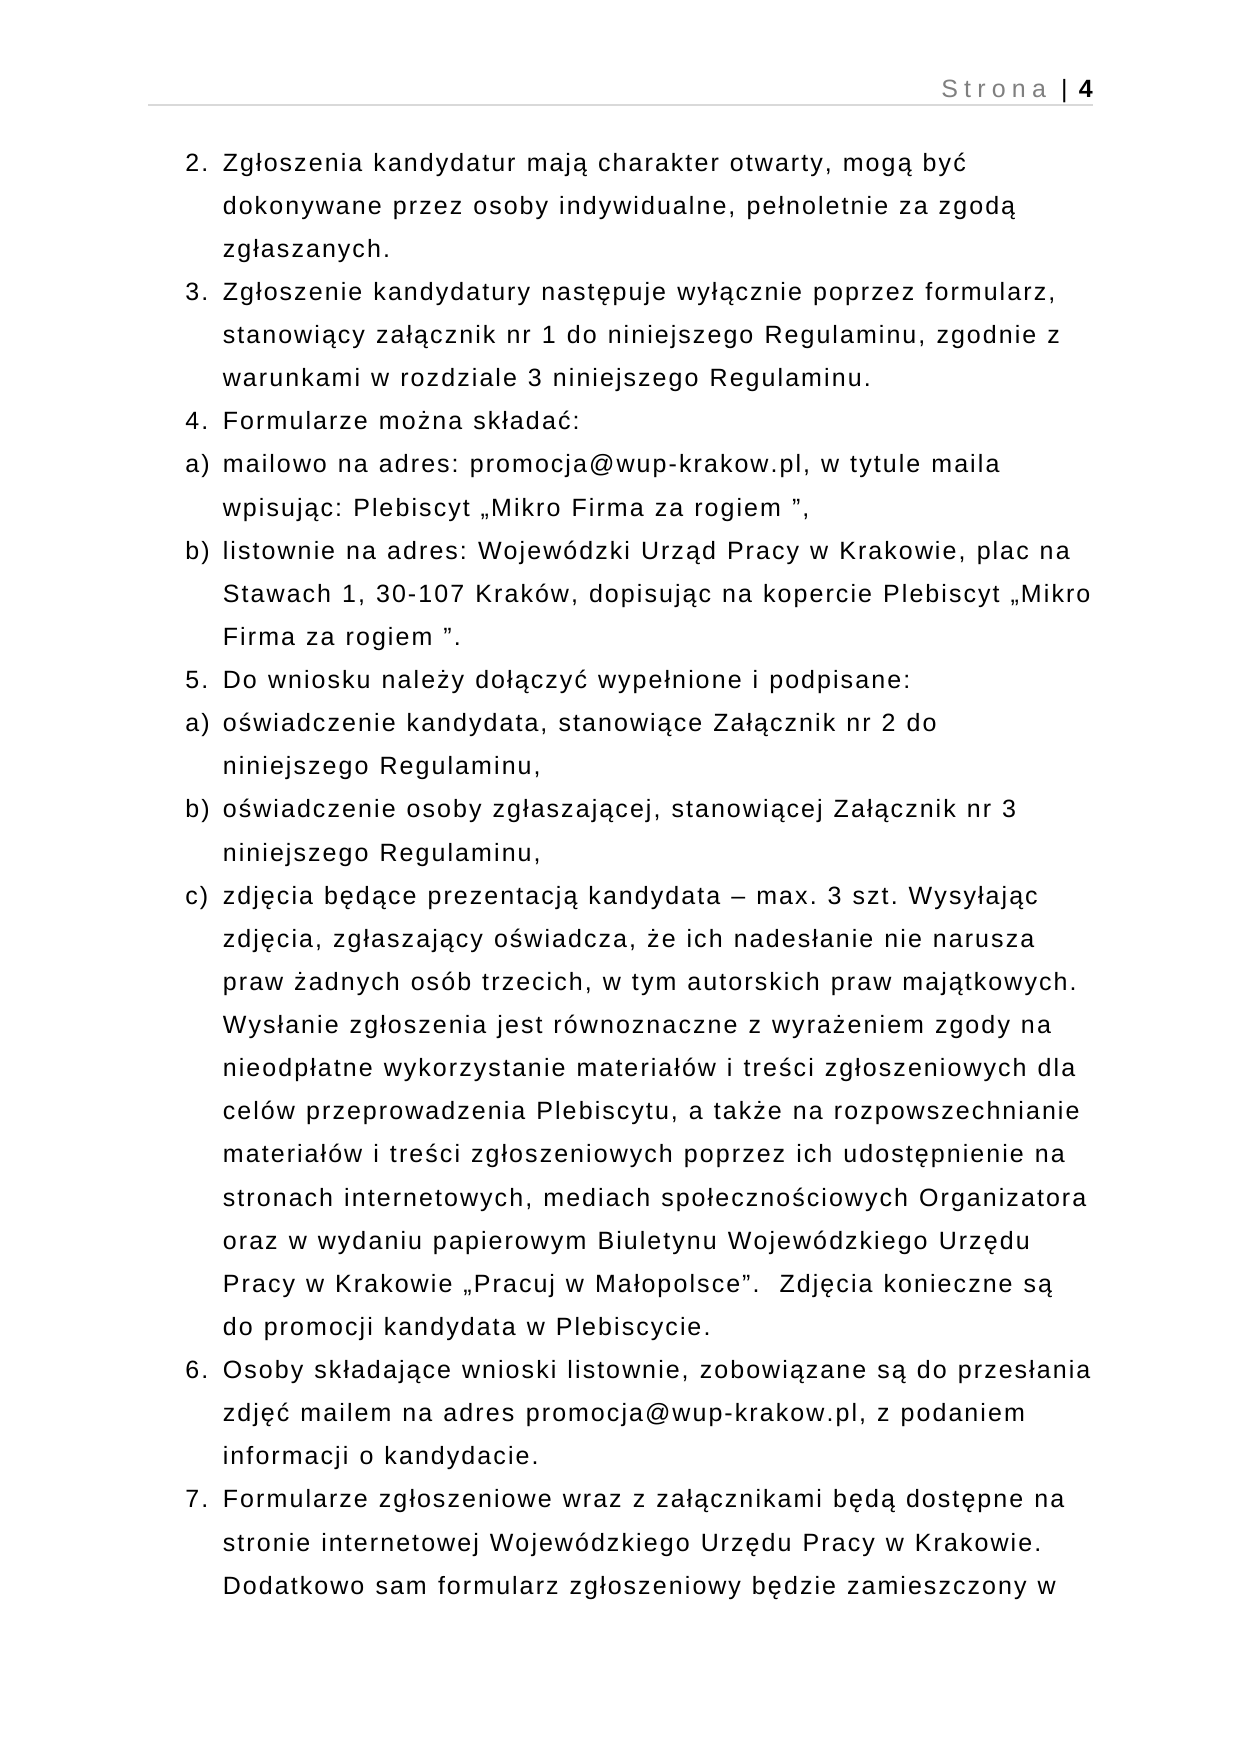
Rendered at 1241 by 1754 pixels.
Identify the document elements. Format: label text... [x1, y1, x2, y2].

list oświadczenie osoby zgłaszającej, stanowiącej Załącznik nr 3 niniejszego Regulaminu, [185, 794, 1093, 866]
list Formularze można składać: [185, 406, 1093, 435]
list Zgłoszenie kandydatury następuje wyłącznie poprzez formularz, stanowiący załącznik nr 1 do niniejszego Regulaminu, zgodnie z warunkami w rozdziale 3 niniejszego Regulaminu. [185, 277, 1093, 392]
list mailowo na adres: promocja@wup-krakow.pl, w tytule maila wpisując: Plebiscyt „Mikro Firma za rogiem ”, [185, 449, 1093, 521]
list listownie na adres: Wojewódzki Urząd Pracy w Krakowie, plac na Stawach 1, 30-107 Kraków, dopisując na kopercie Plebiscyt „Mikro Firma za rogiem ”. [185, 536, 1093, 651]
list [185, 1484, 1093, 1599]
list Zgłoszenia kandydatur mają charakter otwarty, mogą być dokonywane przez osoby indywidualne, pełnoletnie za zgodą zgłaszanych. [185, 148, 1093, 263]
list Do wniosku należy dołączyć wypełnione i podpisane: [185, 665, 1093, 694]
list Osoby składające wnioski listownie, zobowiązane są do przesłania zdjęć mailem na adres promocja@wup-krakow.pl, z podaniem informacji o kandydacie. [185, 1355, 1093, 1470]
list oświadczenie kandydata, stanowiące Załącznik nr 2 do niniejszego Regulaminu, [185, 708, 1093, 780]
list zdjęcia będące prezentacją kandydata – max. 3 szt. Wysyłając zdjęcia, zgłaszający oświadcza, że ich nadesłanie nie narusza praw żadnych osób trzecich, w tym autorskich praw majątkowych. Wysłanie zgłoszenia jest równoznaczne z wyrażeniem zgody na nieodpłatne wykorzystanie materiałów i treści zgłoszeniowych dla celów przeprowadzenia Plebiscytu, a także na rozpowszechnianie materiałów i treści zgłoszeniowych poprzez ich udostępnienie na stronach internetowych, mediach społecznościowych Organizatora oraz w wydaniu papierowym Biuletynu Wojewódzkiego Urzędu Pracy w Krakowie „Pracuj w Małopolsce”. Zdjęcia konieczne są do promocji kandydata w Plebiscycie. [185, 881, 1093, 1341]
